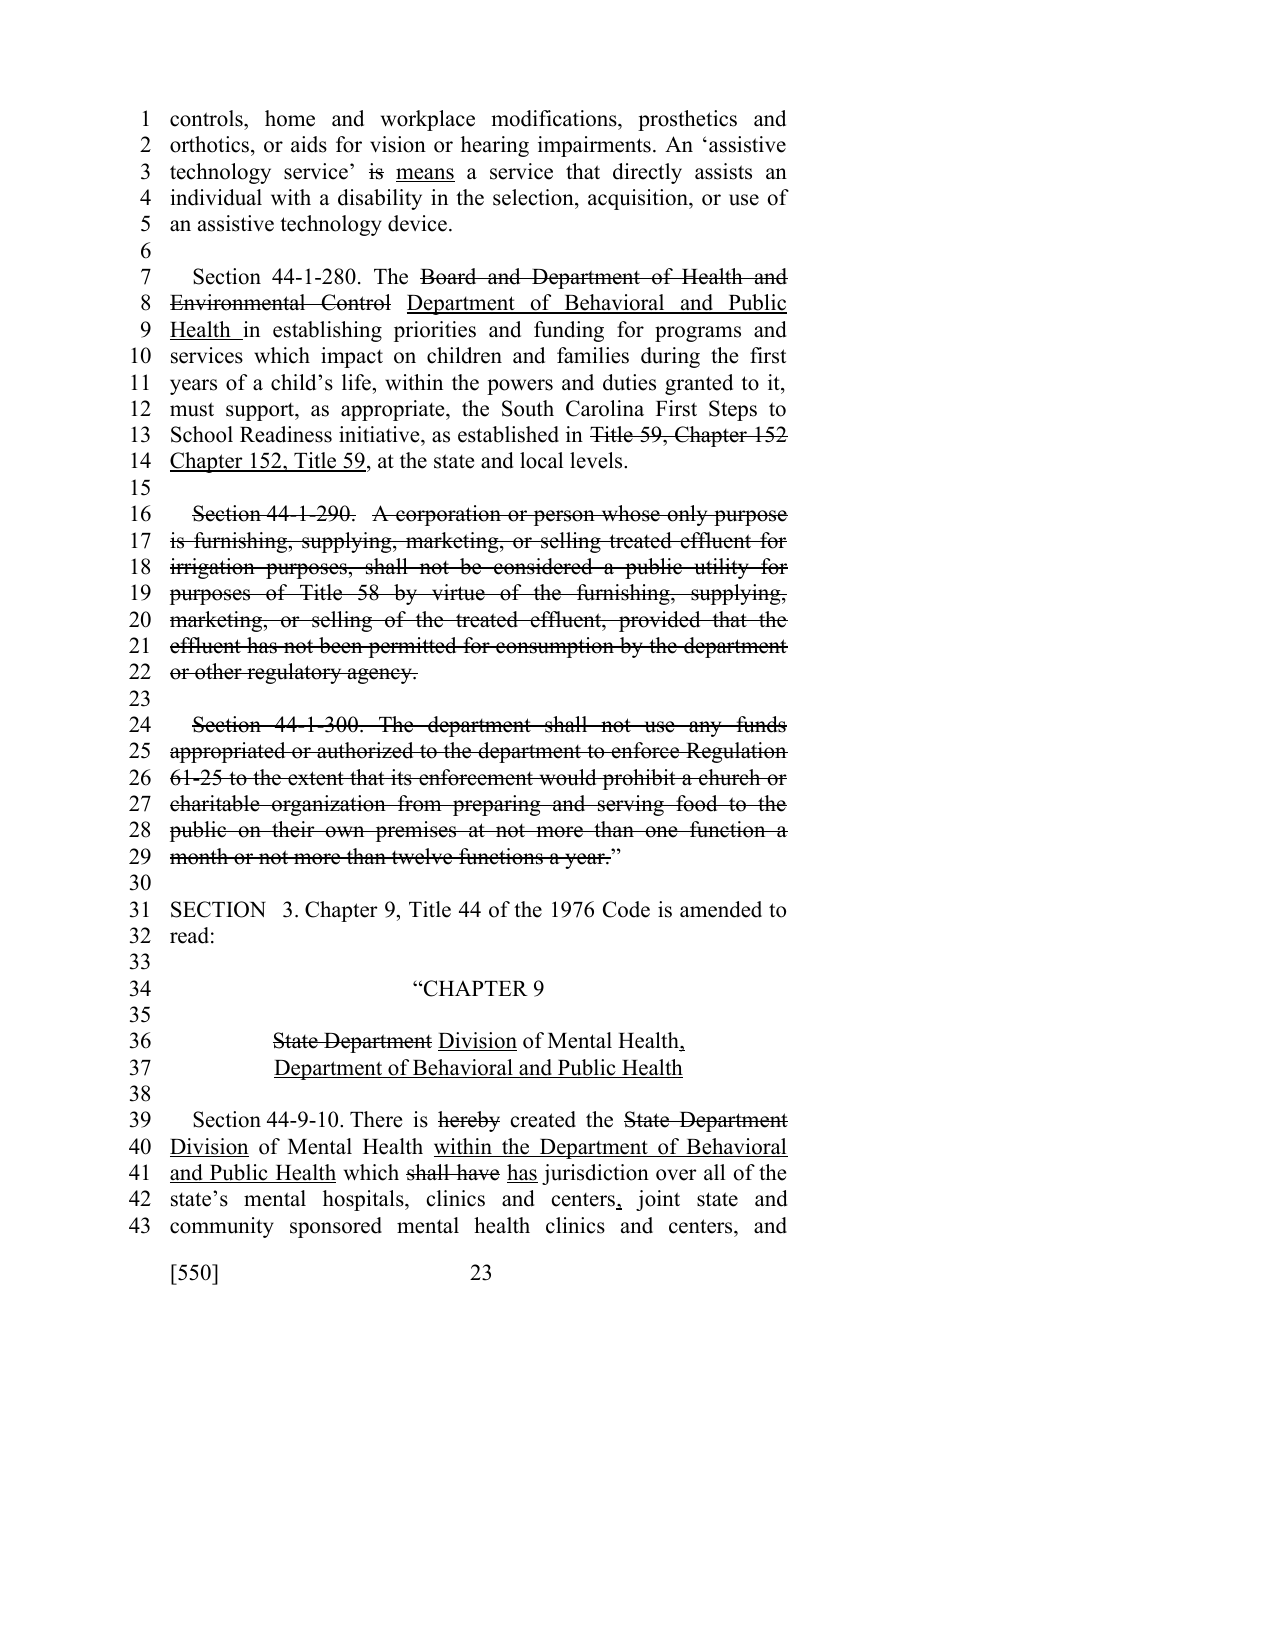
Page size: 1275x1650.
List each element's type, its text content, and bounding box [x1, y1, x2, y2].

text Department of Behavioral and Public Health [169, 1054, 787, 1080]
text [169, 1106, 787, 1238]
text Section 44-1-300. The department shall not use any funds appropriated or authorized to the department to enforce Regulation 61-25 to the extent that its enforcement would prohibit a church or charitable organization from preparing and serving food to the public on their own premises at not more than one function a month or not more than twelve functions a year.” [169, 711, 787, 752]
text “CHAPTER 9 [169, 975, 787, 1001]
text Section 44-1-290. A corporation or person whose only purpose is furnishing, supplying, marketing, or selling treated effluent for irrigation purposes, shall not be considered a public utility for purposes of Title 58 by virtue of the furnishing, supplying, marketing, or selling of the treated effluent, provided that the effluent has not been permitted for consumption by the department or other regulatory agency. [169, 500, 787, 541]
text State Department Division of Mental Health, [169, 1027, 787, 1054]
text Section 44-1-280. The Board and Department of Health and Environmental Control Department of Behavioral and Public Health in establishing priorities and funding for programs and services which impact on children and families during the first years of a child’s life, within the powers and duties granted to it, must support, as appropriate, the South Carolina First Steps to School Readiness initiative, as established in Title 59, Chapter 152 Chapter 152, Title 59, at the state and local levels. [169, 263, 787, 474]
text SECTION 3. Chapter 9, Title 44 of the 1976 Code is amended to read: [169, 896, 787, 948]
text Section 44-1-300. The department shall not use any funds appropriated or authorized to the department to enforce Regulation 61-25 to the extent that its enforcement would prohibit a church or charitable organization from preparing and serving food to the public on their own premises at not more than one function a month or not more than twelve functions a year.” [169, 832, 787, 869]
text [169, 105, 787, 237]
